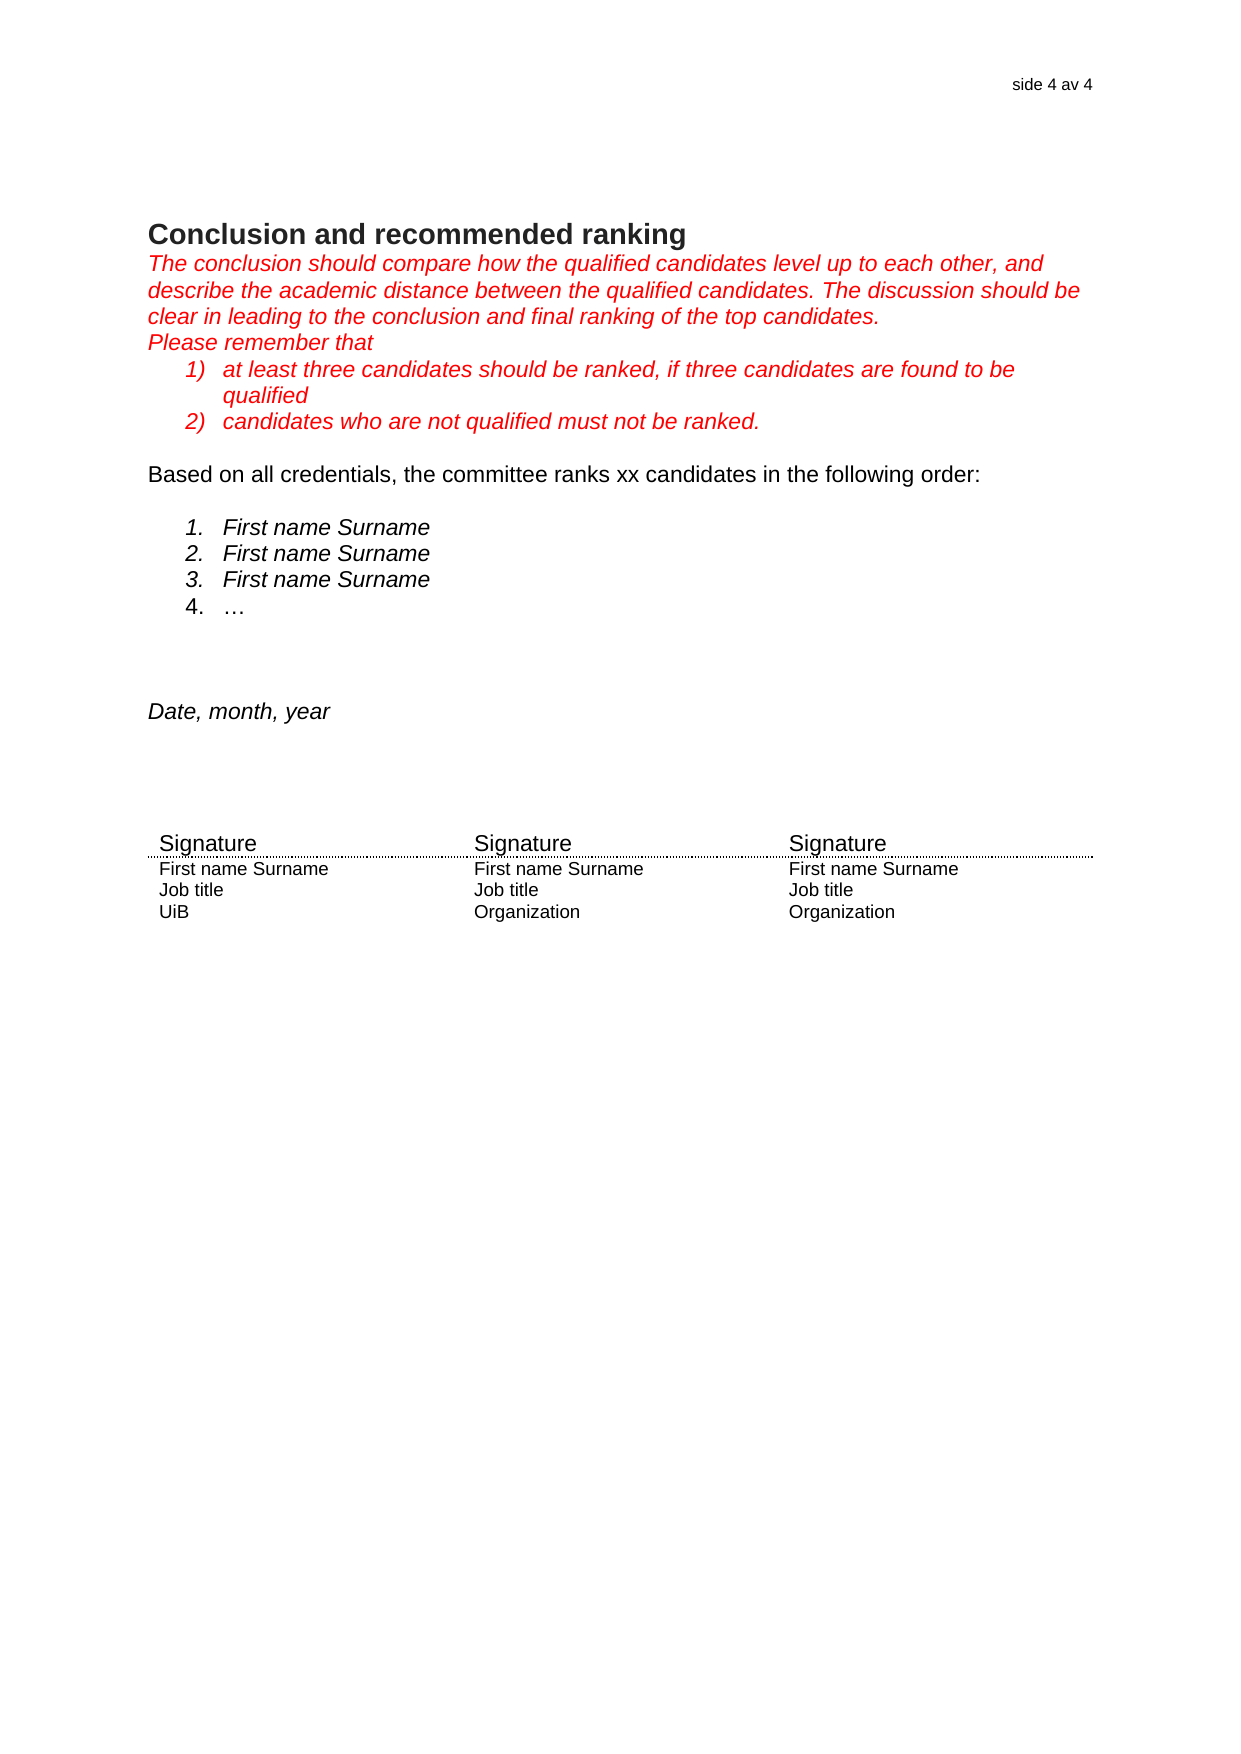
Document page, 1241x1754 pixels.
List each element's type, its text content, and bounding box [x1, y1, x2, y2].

table_cell First name Surname Job title Organization [463, 856, 777, 922]
table_header Signature [778, 830, 1092, 856]
text The conclusion should compare how the qualified candidates level up to each other, and describe the academic distance between the qualified candidates. The discussion should be clear in leading to the conclusion and final ranking of the top candidates. [148, 250, 1092, 329]
table_header Signature [463, 830, 777, 856]
list First name Surname [185, 540, 1092, 566]
list First name Surname [185, 566, 1092, 593]
text Based on all credentials, the committee ranks xx candidates in the following order: [148, 461, 1092, 487]
list First name Surname [185, 514, 1092, 540]
table_cell First name Surname Job title Organization [778, 856, 1092, 922]
list … [185, 593, 1092, 619]
text Please remember that [148, 329, 1092, 356]
list candidates who are not qualified must not be ranked. [185, 408, 1092, 435]
text Conclusion and recommended ranking [148, 217, 1092, 250]
table_cell First name Surname Job title UiB [148, 856, 463, 922]
text Date, month, year [148, 698, 1092, 724]
list at least three candidates should be ranked, if three candidates are found to be qualified [185, 356, 1092, 408]
table_header Signature [148, 830, 463, 856]
